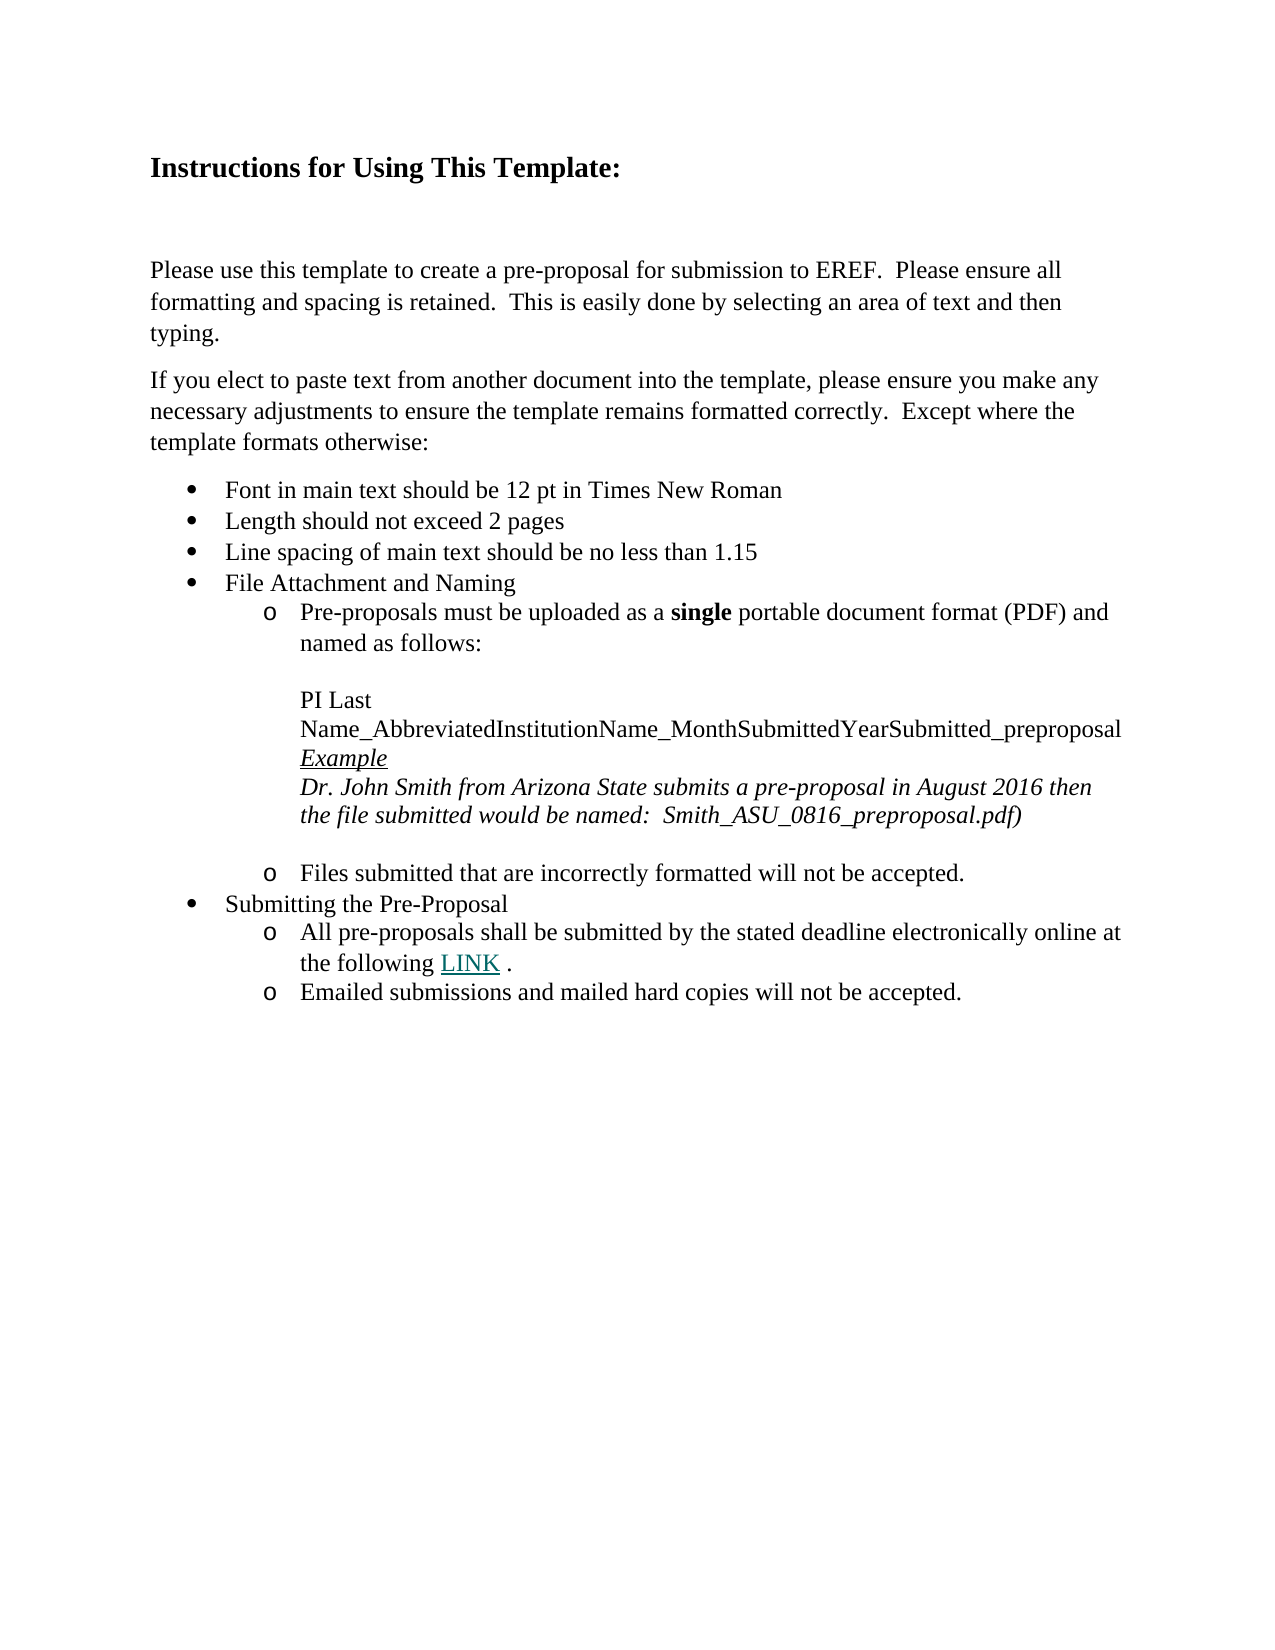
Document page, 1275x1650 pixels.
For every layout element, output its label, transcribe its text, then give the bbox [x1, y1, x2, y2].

text Instructions for Using This Template: [150, 150, 1125, 183]
list File Attachment and Naming [187, 568, 1125, 597]
list PI Last Name_AbbreviatedInstitutionName_MonthSubmittedYearSubmitted_preproposal [300, 685, 1125, 743]
list Pre-proposals must be uploaded as a single portable document format (PDF) and named as follows: [262, 597, 1125, 657]
list Dr. John Smith from Arizona State submits a pre-proposal in August 2016 then the file submitted would be named: Smith_ASU_0816_preproposal.pdf) [300, 772, 1125, 829]
text If you elect to paste text from another document into the template, please ensure you make any necessary adjustments to ensure the template remains formatted correctly. Except where the template formats otherwise: [150, 365, 1125, 456]
list Submitting the Pre-Proposal [187, 889, 1125, 917]
list Emailed submissions and mailed hard copies will not be accepted. [262, 977, 1125, 1008]
list Example [225, 743, 1125, 772]
list Length should not exceed 2 pages [187, 506, 1125, 535]
list Files submitted that are incorrectly formatted will not be accepted. [262, 858, 1125, 889]
text Please use this template to create a pre-proposal for submission to EREF. Please ensure all formatting and spacing is retained. This is easily done by selecting an area of text and then typing. [150, 256, 1125, 346]
list All pre-proposals shall be submitted by the stated deadline electronically online at the following LINK . [262, 917, 1125, 977]
list Font in main text should be 12 pt in Times New Roman [187, 475, 1125, 504]
list Line spacing of main text should be no less than 1.15 [187, 537, 1125, 566]
